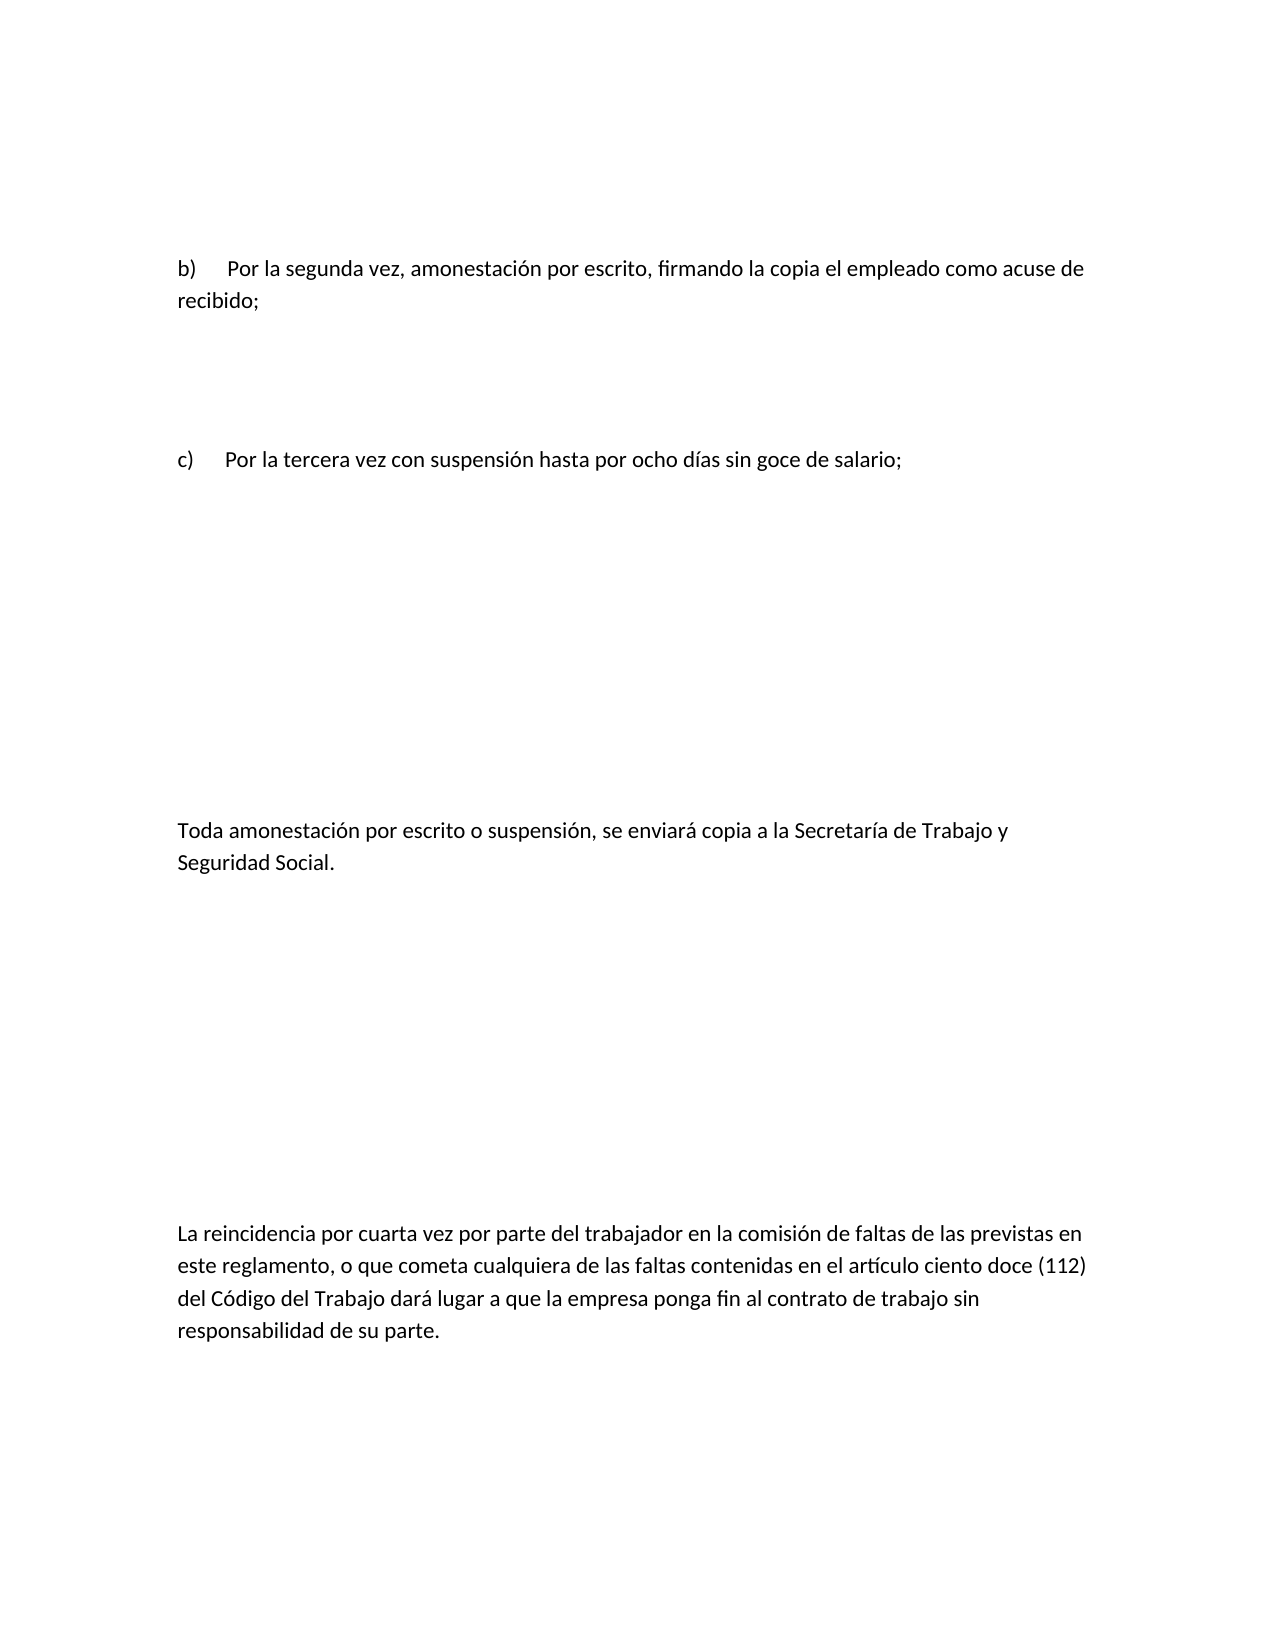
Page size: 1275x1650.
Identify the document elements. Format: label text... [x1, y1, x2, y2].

text b) Por la segunda vez, amonestación por escrito, firmando la copia el empleado como acuse de recibido; [177, 254, 1098, 314]
text La reincidencia por cuarta vez por parte del trabajador en la comisión de faltas de las previstas en este reglamento, o que cometa cualquiera de las faltas contenidas en el artículo ciento doce (112) del Código del Trabajo dará lugar a que la empresa ponga fin al contrato de trabajo sin responsabilidad de su parte. [177, 1219, 1098, 1344]
text Toda amonestación por escrito o suspensión, se enviará copia a la Secretaría de Trabajo y Seguridad Social. [177, 816, 1098, 876]
text c) Por la tercera vez con suspensión hasta por ocho días sin goce de salario; [177, 445, 1098, 473]
